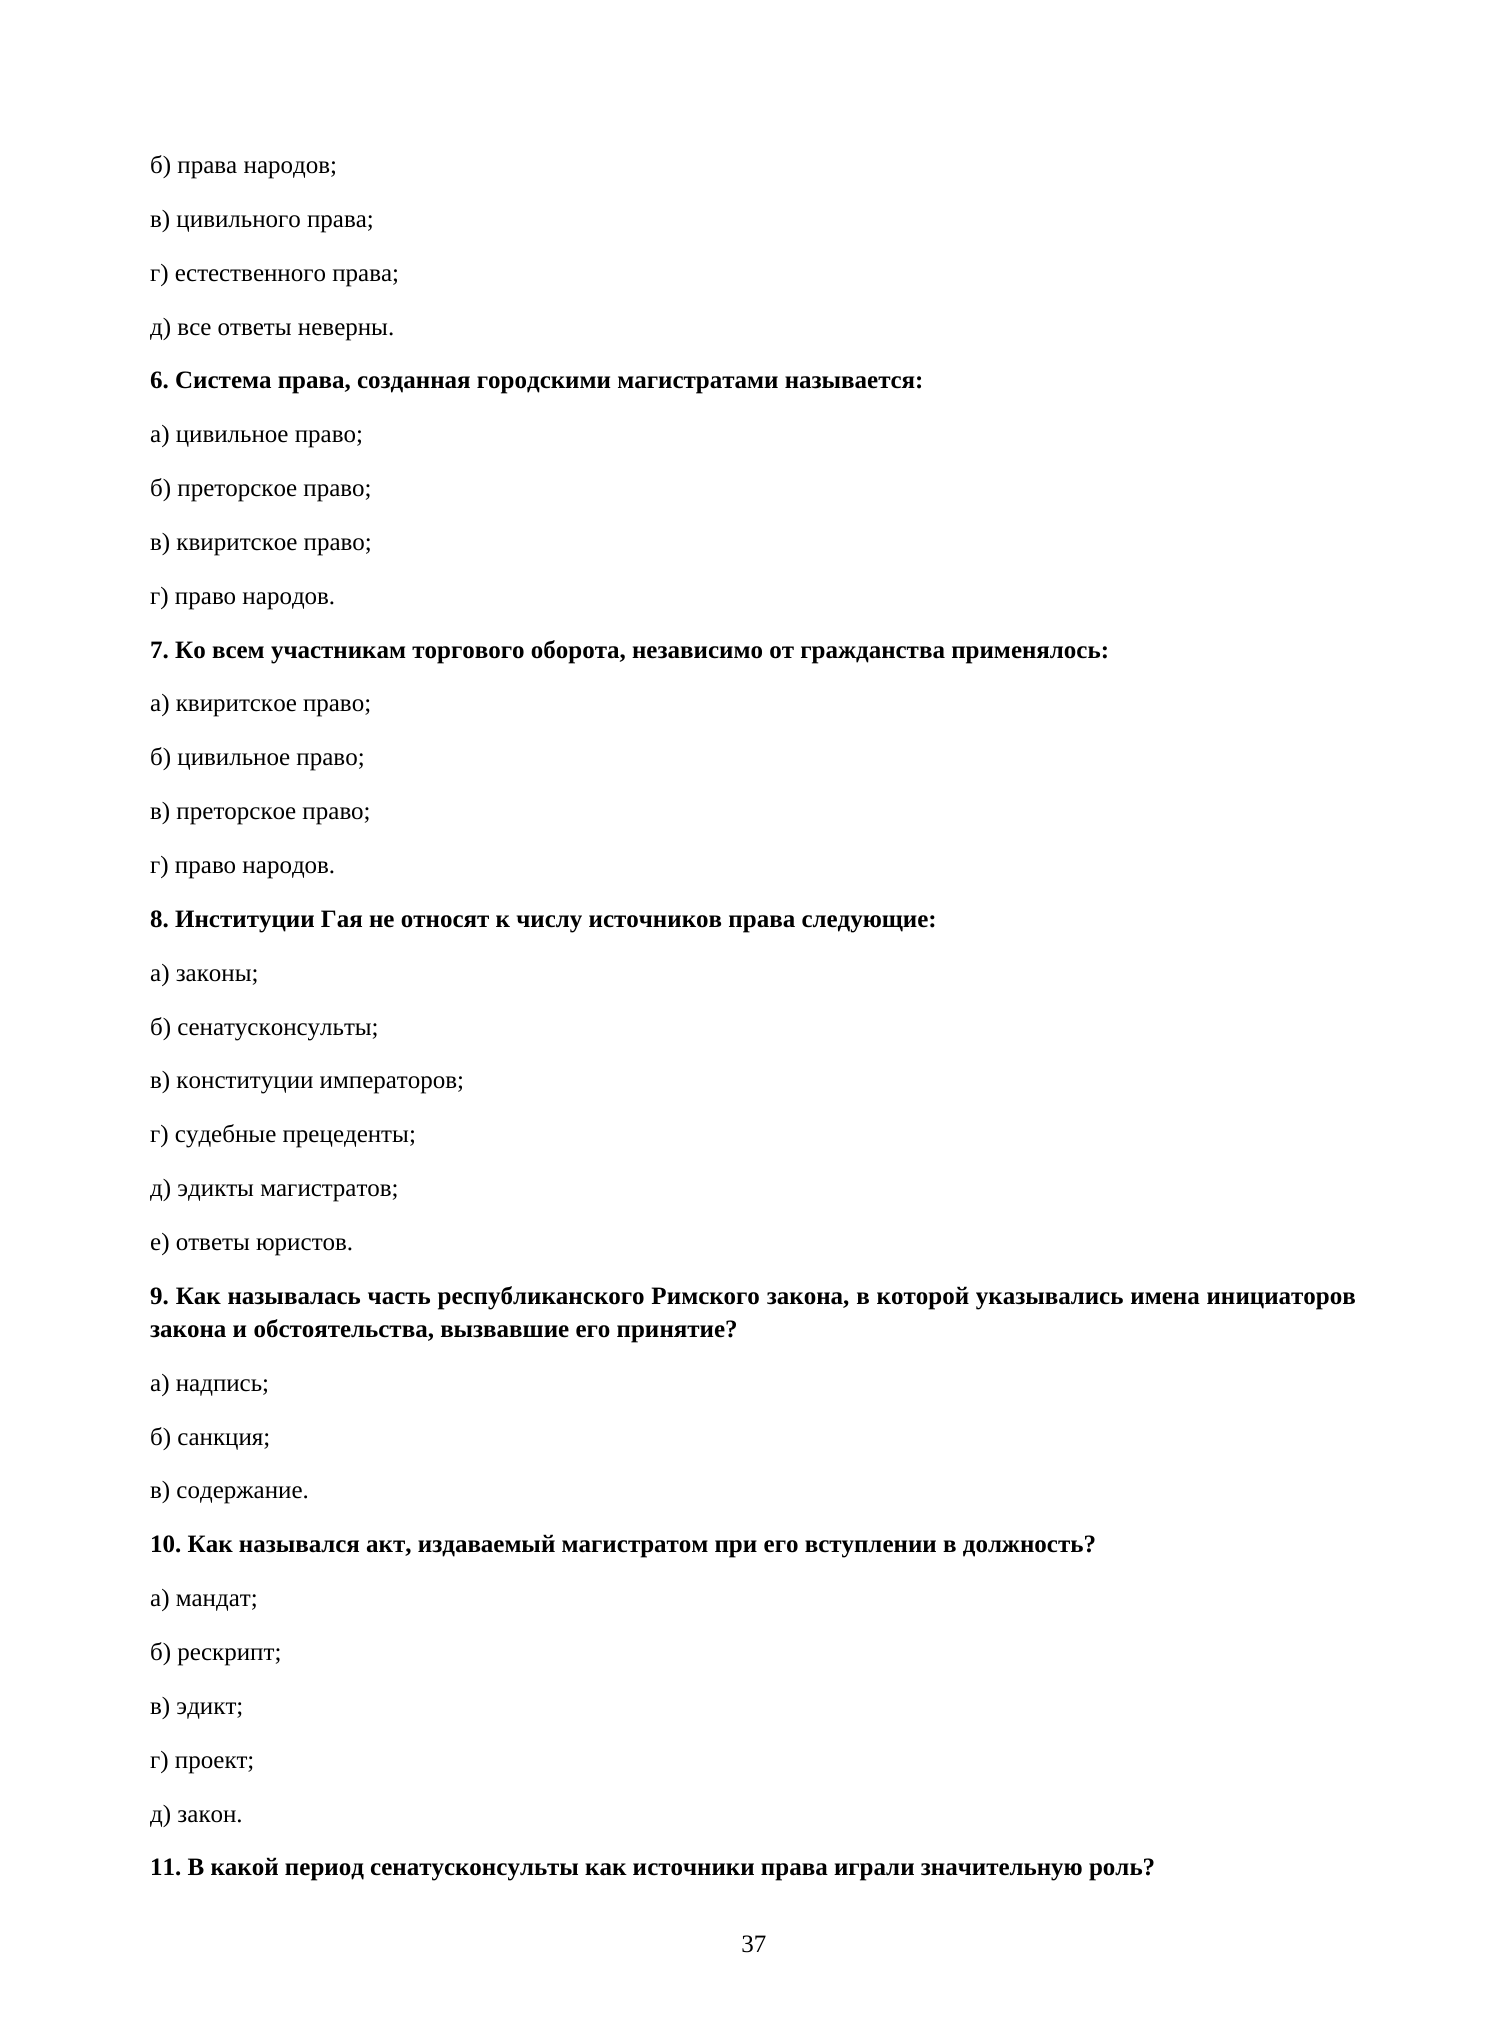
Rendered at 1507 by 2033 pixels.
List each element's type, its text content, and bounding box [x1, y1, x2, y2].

text д) эдикты магистратов; [150, 1173, 1357, 1202]
text д) все ответы неверны. [150, 312, 1357, 340]
text а) цивильное право; [150, 419, 1357, 448]
text в) цивильного права; [150, 204, 1357, 233]
text е) ответы юристов. [150, 1227, 1357, 1256]
text д) закон. [150, 1799, 1357, 1827]
text б) рескрипт; [150, 1637, 1357, 1666]
text г) право народов. [150, 581, 1357, 609]
text г) естественного права; [150, 258, 1357, 286]
text в) конституции императоров; [150, 1066, 1357, 1094]
text а) законы; [150, 958, 1357, 987]
text б) преторское право; [150, 473, 1357, 502]
text а) мандат; [150, 1583, 1357, 1612]
text в) эдикт; [150, 1691, 1357, 1720]
text 10. Как назывался акт, издаваемый магистратом при его вступлении в должность? [150, 1529, 1357, 1558]
text а) надпись; [150, 1368, 1357, 1397]
text б) права народов; [150, 150, 1357, 179]
text б) санкция; [150, 1422, 1357, 1450]
text 8. Институции Гая не относят к числу источников права следующие: [150, 904, 1357, 933]
text г) судебные прецеденты; [150, 1119, 1357, 1148]
text 6. Система права, созданная городскими магистратами называется: [150, 365, 1357, 394]
text 7. Ко всем участникам торгового оборота, независимо от гражданства применялось: [150, 635, 1357, 663]
text в) преторское право; [150, 796, 1357, 825]
text в) содержание. [150, 1476, 1357, 1504]
text в) квиритское право; [150, 527, 1357, 556]
text 11. В какой период сенатусконсульты как источники права играли значительную роль? [150, 1852, 1357, 1881]
text г) проект; [150, 1745, 1357, 1773]
text а) квиритское право; [150, 688, 1357, 717]
text г) право народов. [150, 850, 1357, 879]
text 9. Как называлась часть республиканского Римского закона, в которой указывались имена инициаторов закона и обстоятельства, вызвавшие его принятие? [150, 1281, 1357, 1343]
text б) цивильное право; [150, 742, 1357, 771]
text б) сенатусконсульты; [150, 1012, 1357, 1040]
